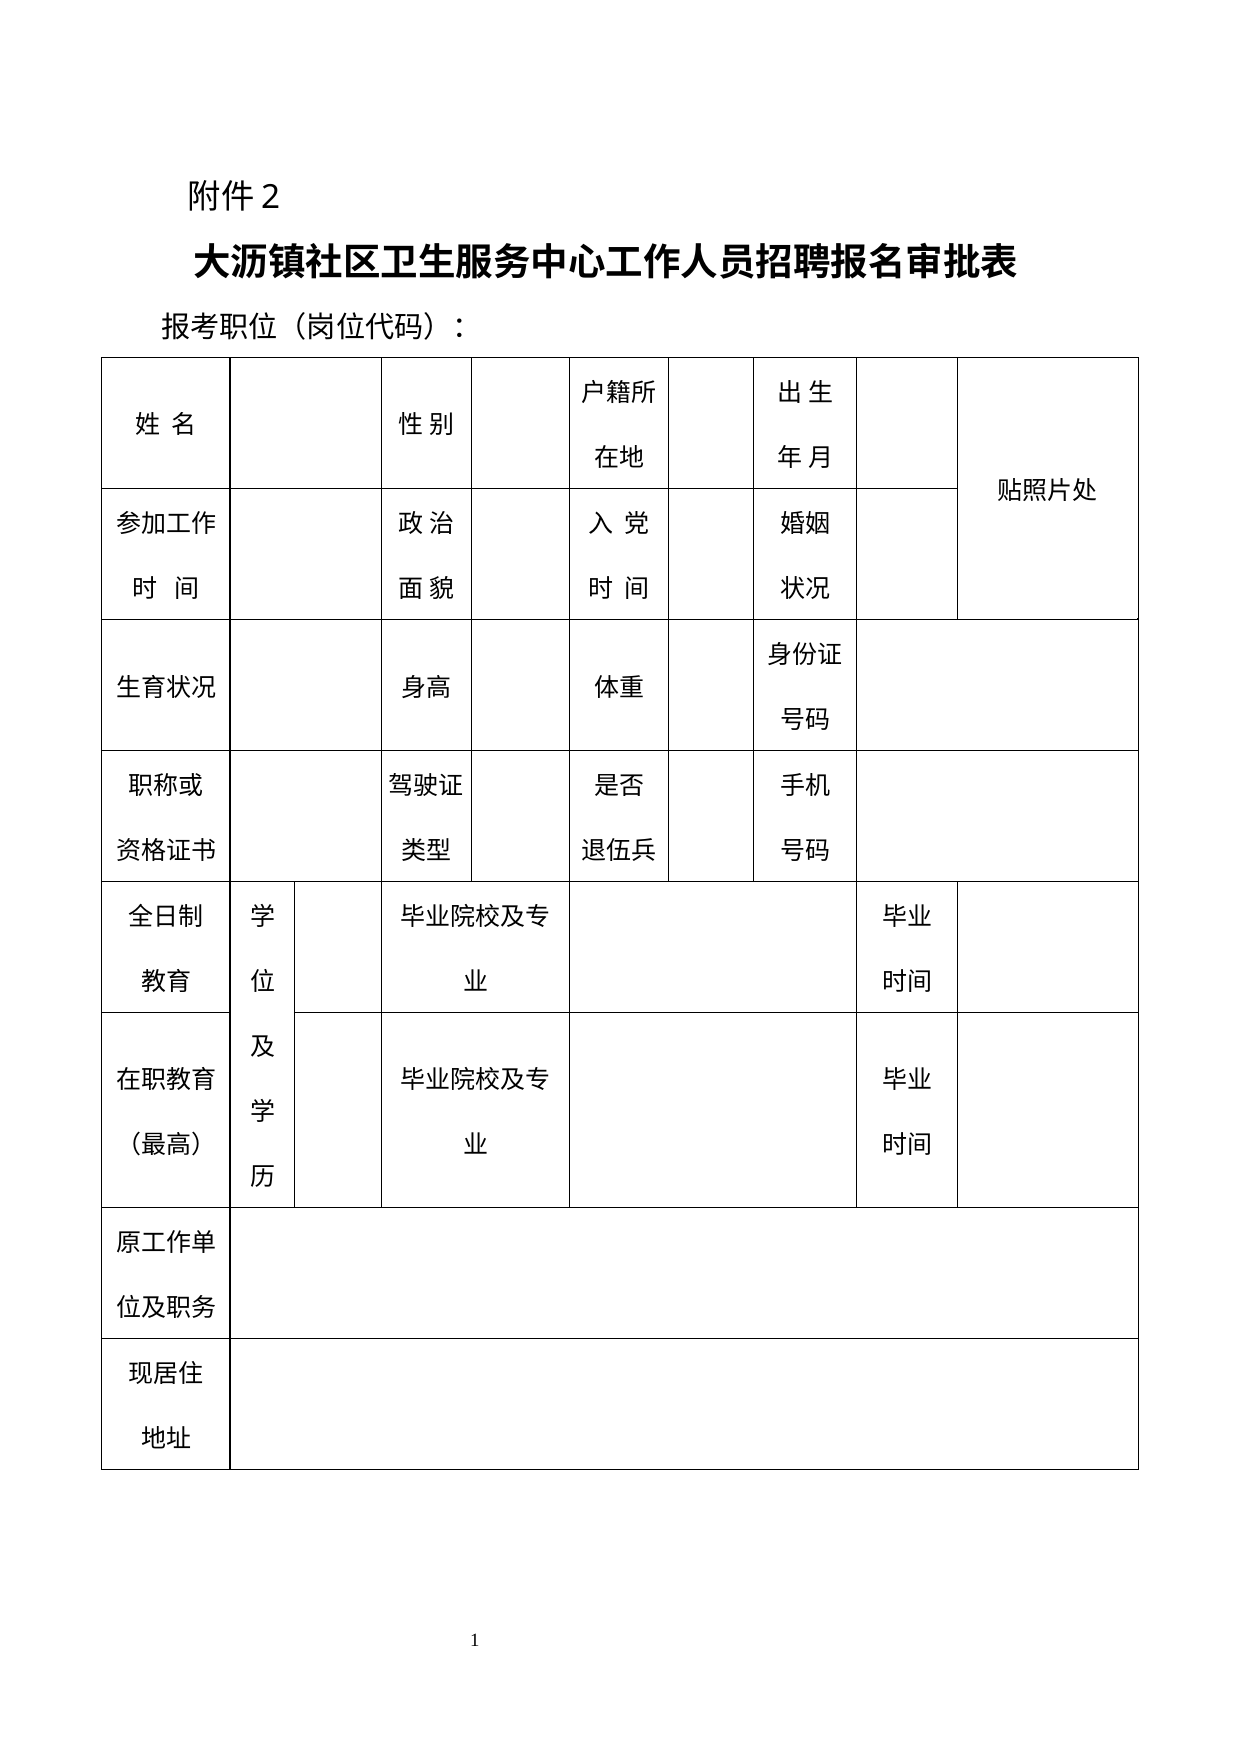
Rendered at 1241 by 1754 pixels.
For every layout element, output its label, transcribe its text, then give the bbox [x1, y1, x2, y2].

table_cell 毕业 时间 [857, 882, 957, 1012]
table_cell 入 党 时 间 [570, 489, 668, 619]
table_header 贴照片处 [958, 358, 1138, 619]
table_header [669, 358, 753, 488]
table_cell 是否 退伍兵 [570, 751, 668, 881]
table_cell [669, 620, 753, 750]
table_cell [231, 1339, 1138, 1469]
table_cell 婚姻 状况 [754, 489, 856, 619]
table_cell [958, 1013, 1138, 1207]
table_header 出 生 年 月 [754, 358, 856, 488]
table_cell [231, 751, 381, 881]
text 报考职位（岗位代码）： [161, 292, 1053, 357]
table_cell 现居住 地址 [102, 1339, 229, 1469]
text 附件2 [187, 162, 1053, 227]
table_header [472, 358, 569, 488]
table_cell 体重 [570, 620, 668, 750]
table_cell 全日制 教育 [102, 882, 229, 1012]
table_cell 驾驶证 类型 [382, 751, 471, 881]
table_cell 毕业院校及专业 [382, 882, 569, 1012]
table_cell 毕业 时间 [857, 1013, 957, 1207]
table_cell [472, 489, 569, 619]
table_cell [669, 489, 753, 619]
table_cell [570, 882, 856, 1012]
table_cell 手机 号码 [754, 751, 856, 881]
table_cell 职称或 资格证书 [102, 751, 229, 881]
table_header [857, 358, 957, 488]
table_cell 毕业院校及专业 [382, 1013, 569, 1207]
table_cell 政 治 面 貌 [382, 489, 471, 619]
table_cell 生育状况 [102, 620, 229, 750]
table_cell 参加工作时 间 [102, 489, 229, 619]
table_cell [472, 751, 569, 881]
table_cell [958, 882, 1138, 1012]
table_header 姓 名 [102, 358, 229, 488]
table_cell 在职教育 （最高） [102, 1013, 229, 1207]
table_cell [669, 751, 753, 881]
table_cell 身份证号码 [754, 620, 856, 750]
table_header 户籍所在地 [570, 358, 668, 488]
table_cell [857, 489, 957, 619]
text 大沥镇社区卫生服务中心工作人员招聘报名审批表 [138, 227, 1053, 292]
table_cell [570, 1013, 856, 1207]
table_cell [231, 1208, 1138, 1338]
table_cell [857, 751, 1138, 881]
table_cell [231, 489, 381, 619]
table_cell 原工作单位及职务 [102, 1208, 229, 1338]
table_cell [857, 620, 1138, 750]
table_cell [472, 620, 569, 750]
table_cell [295, 882, 381, 1012]
table_header 性 别 [382, 358, 471, 488]
table_cell [295, 1013, 381, 1207]
table_cell [231, 620, 381, 750]
table_cell 学位及学历 [231, 882, 294, 1207]
table_header [231, 358, 381, 488]
table_cell 身高 [382, 620, 471, 750]
